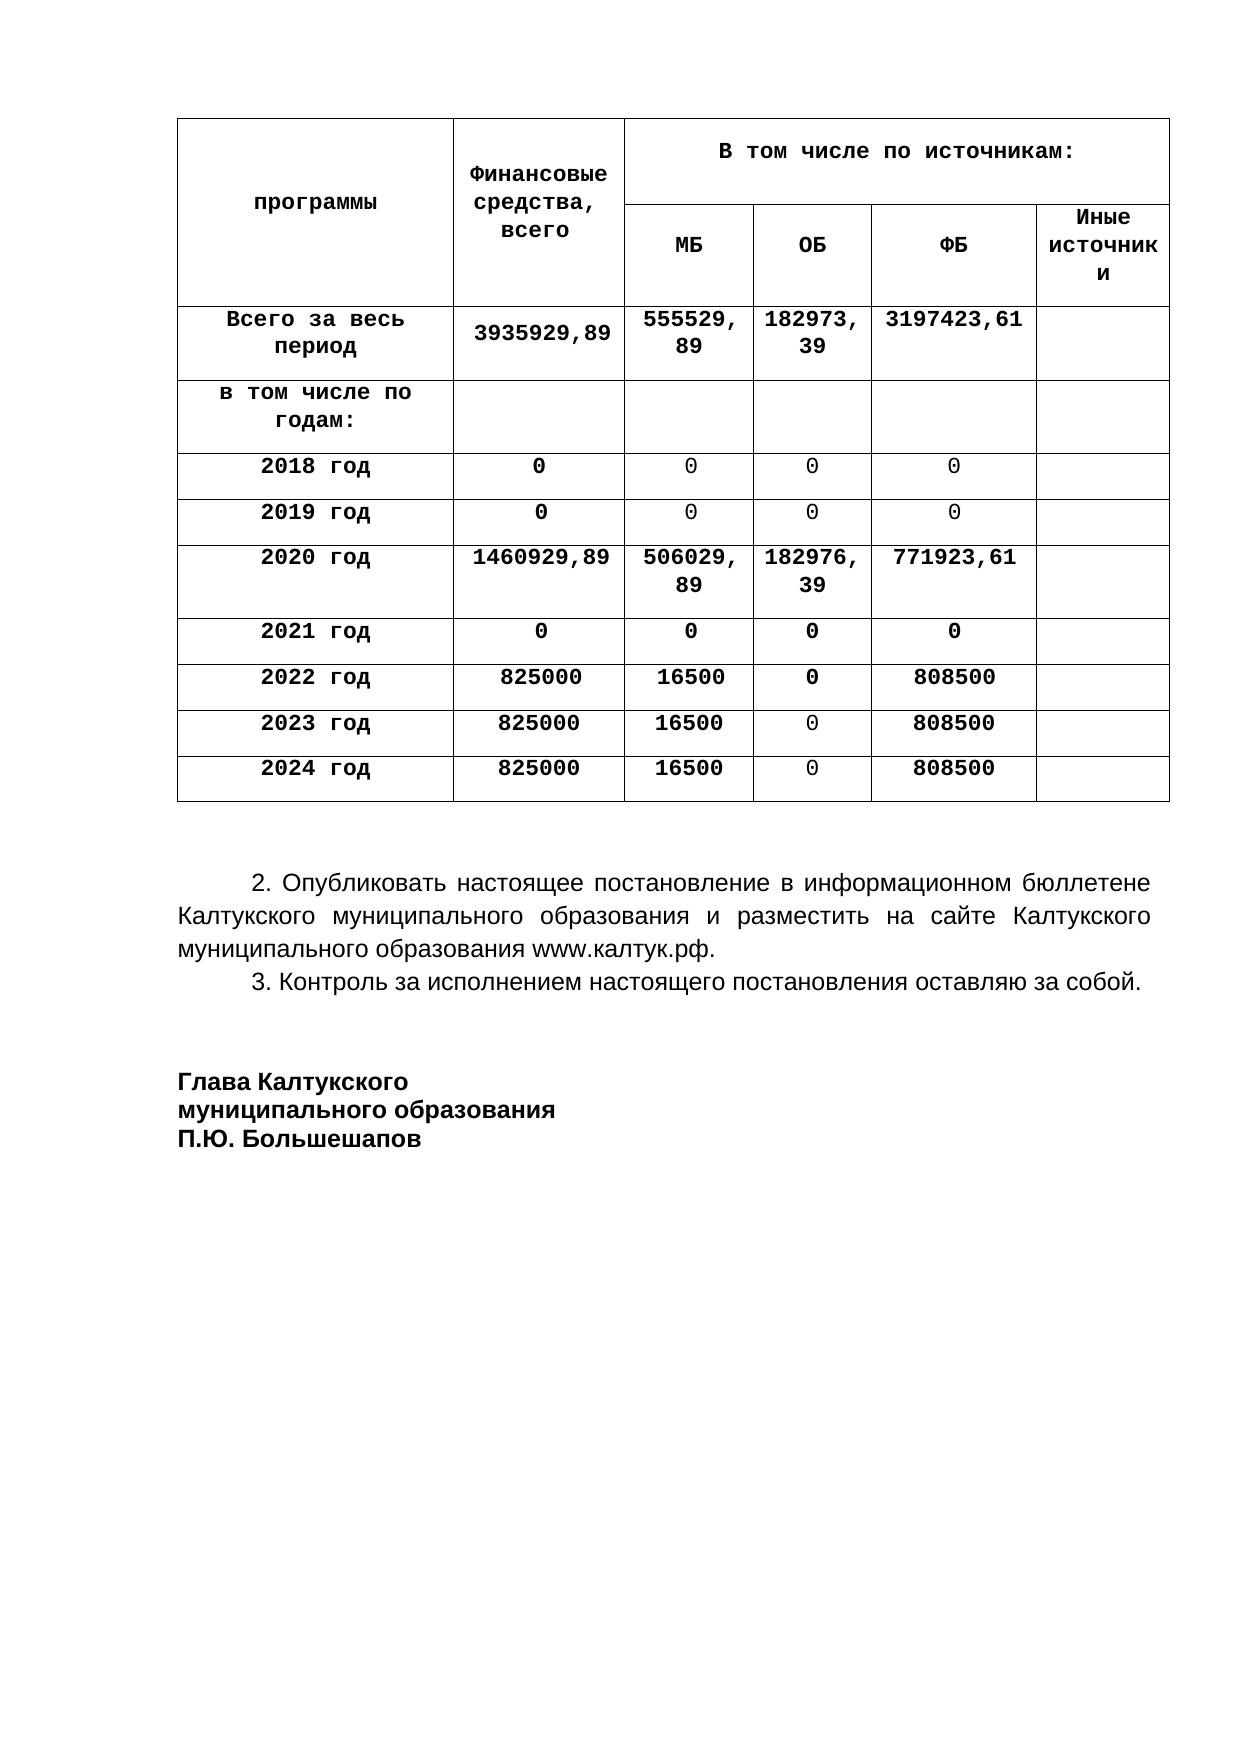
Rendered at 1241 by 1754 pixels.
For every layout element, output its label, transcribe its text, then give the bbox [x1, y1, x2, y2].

table_cell 0 [454, 619, 624, 664]
text 3. Контроль за исполнением настоящего постановления оставляю за собой. [177, 967, 1152, 996]
table_cell [1037, 307, 1169, 379]
table_cell 0 [625, 619, 753, 664]
text 2. Опубликовать настоящее постановление в информационном бюллетене Калтукского муниципального образования и разместить на сайте Калтукского муниципального образования www.калтук.рф. [177, 868, 1152, 963]
table_cell 0 [625, 500, 753, 545]
table_cell МБ [625, 205, 753, 306]
table_cell [1037, 619, 1169, 664]
table_cell [754, 381, 871, 453]
table_cell Иные источники [1037, 205, 1169, 306]
table_cell 2022 год [178, 665, 453, 710]
table_cell 0 [754, 500, 871, 545]
table_cell [625, 381, 753, 453]
table_cell 0 [454, 500, 624, 545]
table_cell Финансовые средства, всего [454, 119, 624, 306]
table_cell Всего за весь период [178, 307, 453, 379]
table_cell 16500 [625, 665, 753, 710]
table_cell 0 [754, 665, 871, 710]
table_cell 3197423,61 [872, 307, 1036, 379]
table_cell В том числе по источникам: [625, 119, 1169, 204]
table_cell 771923,61 [872, 546, 1036, 618]
table_cell 2024 год [178, 757, 453, 801]
table_cell 808500 [872, 711, 1036, 756]
table_cell 16500 [625, 757, 753, 801]
text муниципального образования [177, 1095, 1152, 1124]
table_cell [1037, 757, 1169, 801]
table_cell 825000 [454, 711, 624, 756]
table_cell [1037, 546, 1169, 618]
table_cell [1037, 711, 1169, 756]
table_cell 0 [872, 454, 1036, 499]
table_cell [1037, 381, 1169, 453]
table_cell 506029,89 [625, 546, 753, 618]
table_cell 2021 год [178, 619, 453, 664]
table_cell ОБ [754, 205, 871, 306]
table_cell 182973,39 [754, 307, 871, 379]
table_cell [1037, 500, 1169, 545]
table_cell в том числе по годам: [178, 381, 453, 453]
table_cell 2020 год [178, 546, 453, 618]
table_cell 0 [872, 619, 1036, 664]
table_cell 825000 [454, 665, 624, 710]
table_cell 808500 [872, 665, 1036, 710]
table_cell [872, 381, 1036, 453]
table_cell 555529,89 [625, 307, 753, 379]
table_cell 0 [754, 619, 871, 664]
table_cell 825000 [454, 757, 624, 801]
text П.Ю. Большешапов [177, 1124, 1152, 1153]
table_cell 808500 [872, 757, 1036, 801]
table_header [178, 119, 453, 306]
table_cell 1460929,89 [454, 546, 624, 618]
table_cell 0 [754, 454, 871, 499]
table_cell 16500 [625, 711, 753, 756]
table_cell [1037, 454, 1169, 499]
table_cell 182976,39 [754, 546, 871, 618]
table_cell 2023 год [178, 711, 453, 756]
table_cell 0 [625, 454, 753, 499]
table_cell 0 [872, 500, 1036, 545]
table_cell 2019 год [178, 500, 453, 545]
table_cell 0 [454, 454, 624, 499]
table_cell [454, 381, 624, 453]
table_cell 2018 год [178, 454, 453, 499]
table_cell 0 [754, 757, 871, 801]
table_cell ФБ [872, 205, 1036, 306]
table_cell 0 [754, 711, 871, 756]
text Глава Калтукского [177, 1066, 1152, 1095]
table_cell 3935929,89 [454, 307, 624, 379]
table_cell [1037, 665, 1169, 710]
